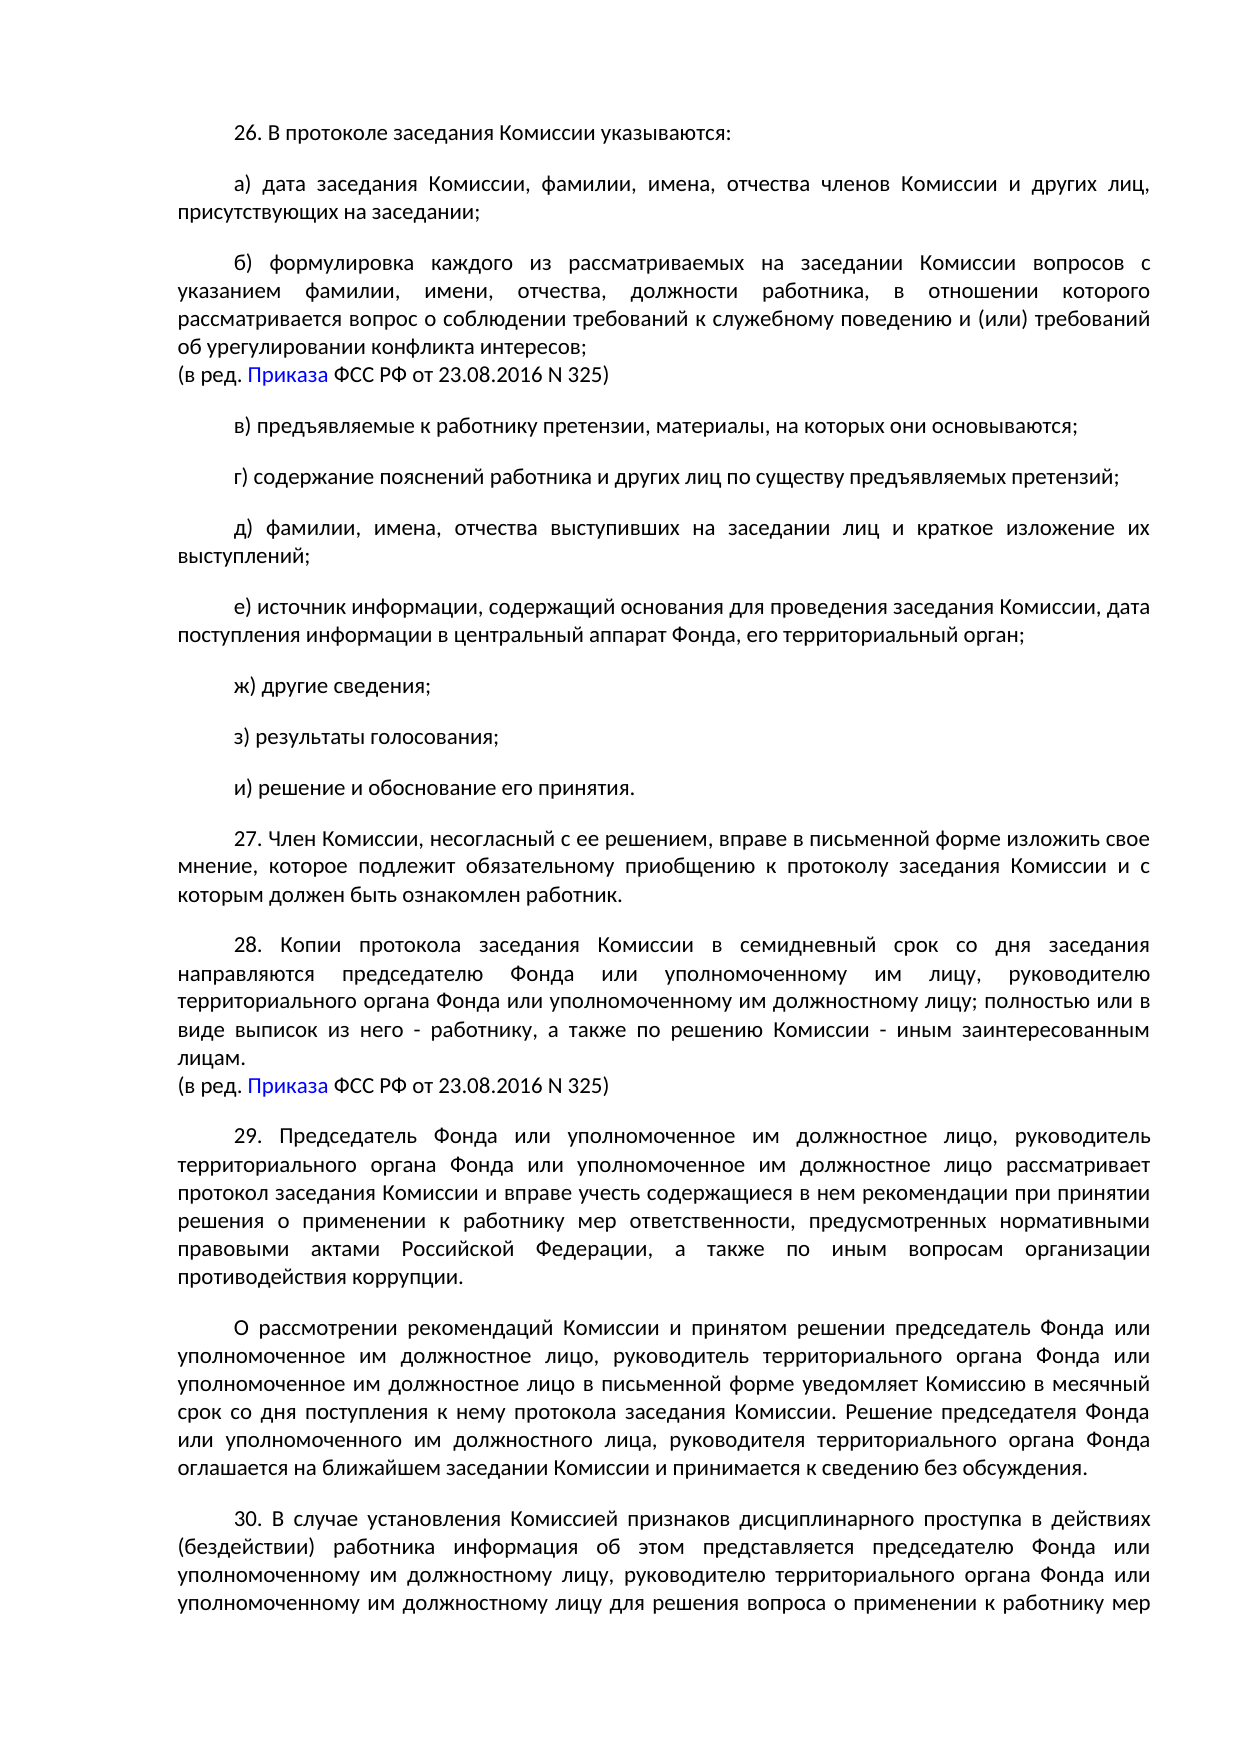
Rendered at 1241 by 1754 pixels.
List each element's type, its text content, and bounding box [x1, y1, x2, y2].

text д) фамилии, имена, отчества выступивших на заседании лиц и краткое изложение их выступлений; [177, 513, 1152, 569]
text 29. Председатель Фонда или уполномоченное им должностное лицо, руководитель территориального органа Фонда или уполномоченное им должностное лицо рассматривает протокол заседания Комиссии и вправе учесть содержащиеся в нем рекомендации при принятии решения о применении к работнику мер ответственности, предусмотренных нормативными правовыми актами Российской Федерации, а также по иным вопросам организации противодействия коррупции. [177, 1122, 1152, 1290]
text ж) другие сведения; [177, 671, 1152, 699]
text О рассмотрении рекомендаций Комиссии и принятом решении председатель Фонда или уполномоченное им должностное лицо, руководитель территориального органа Фонда или уполномоченное им должностное лицо в письменной форме уведомляет Комиссию в месячный срок со дня поступления к нему протокола заседания Комиссии. Решение председателя Фонда или уполномоченного им должностного лица, руководителя территориального органа Фонда оглашается на ближайшем заседании Комиссии и принимается к сведению без обсуждения. [177, 1313, 1152, 1481]
text 26. В протоколе заседания Комиссии указываются: [177, 118, 1152, 146]
text 28. Копии протокола заседания Комиссии в семидневный срок со дня заседания направляются председателю Фонда или уполномоченному им лицу, руководителю территориального органа Фонда или уполномоченному им должностному лицу; полностью или в виде выписок из него - работнику, а также по решению Комиссии - иным заинтересованным лицам. [177, 931, 1152, 1071]
text г) содержание пояснений работника и других лиц по существу предъявляемых претензий; [177, 462, 1152, 490]
text 27. Член Комиссии, несогласный с ее решением, вправе в письменной форме изложить свое мнение, которое подлежит обязательному приобщению к протоколу заседания Комиссии и с которым должен быть ознакомлен работник. [177, 824, 1152, 908]
text в) предъявляемые к работнику претензии, материалы, на которых они основываются; [177, 411, 1152, 439]
text б) формулировка каждого из рассматриваемых на заседании Комиссии вопросов с указанием фамилии, имени, отчества, должности работника, в отношении которого рассматривается вопрос о соблюдении требований к служебному поведению и (или) требований об урегулировании конфликта интересов; [177, 248, 1152, 360]
text (в ред. Приказа ФСС РФ от 23.08.2016 N 325) [177, 360, 1152, 388]
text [177, 1504, 1152, 1616]
text (в ред. Приказа ФСС РФ от 23.08.2016 N 325) [177, 1071, 1152, 1099]
text е) источник информации, содержащий основания для проведения заседания Комиссии, дата поступления информации в центральный аппарат Фонда, его территориальный орган; [177, 592, 1152, 648]
text и) решение и обоснование его принятия. [177, 773, 1152, 801]
text з) результаты голосования; [177, 722, 1152, 750]
text а) дата заседания Комиссии, фамилии, имена, отчества членов Комиссии и других лиц, присутствующих на заседании; [177, 169, 1152, 225]
